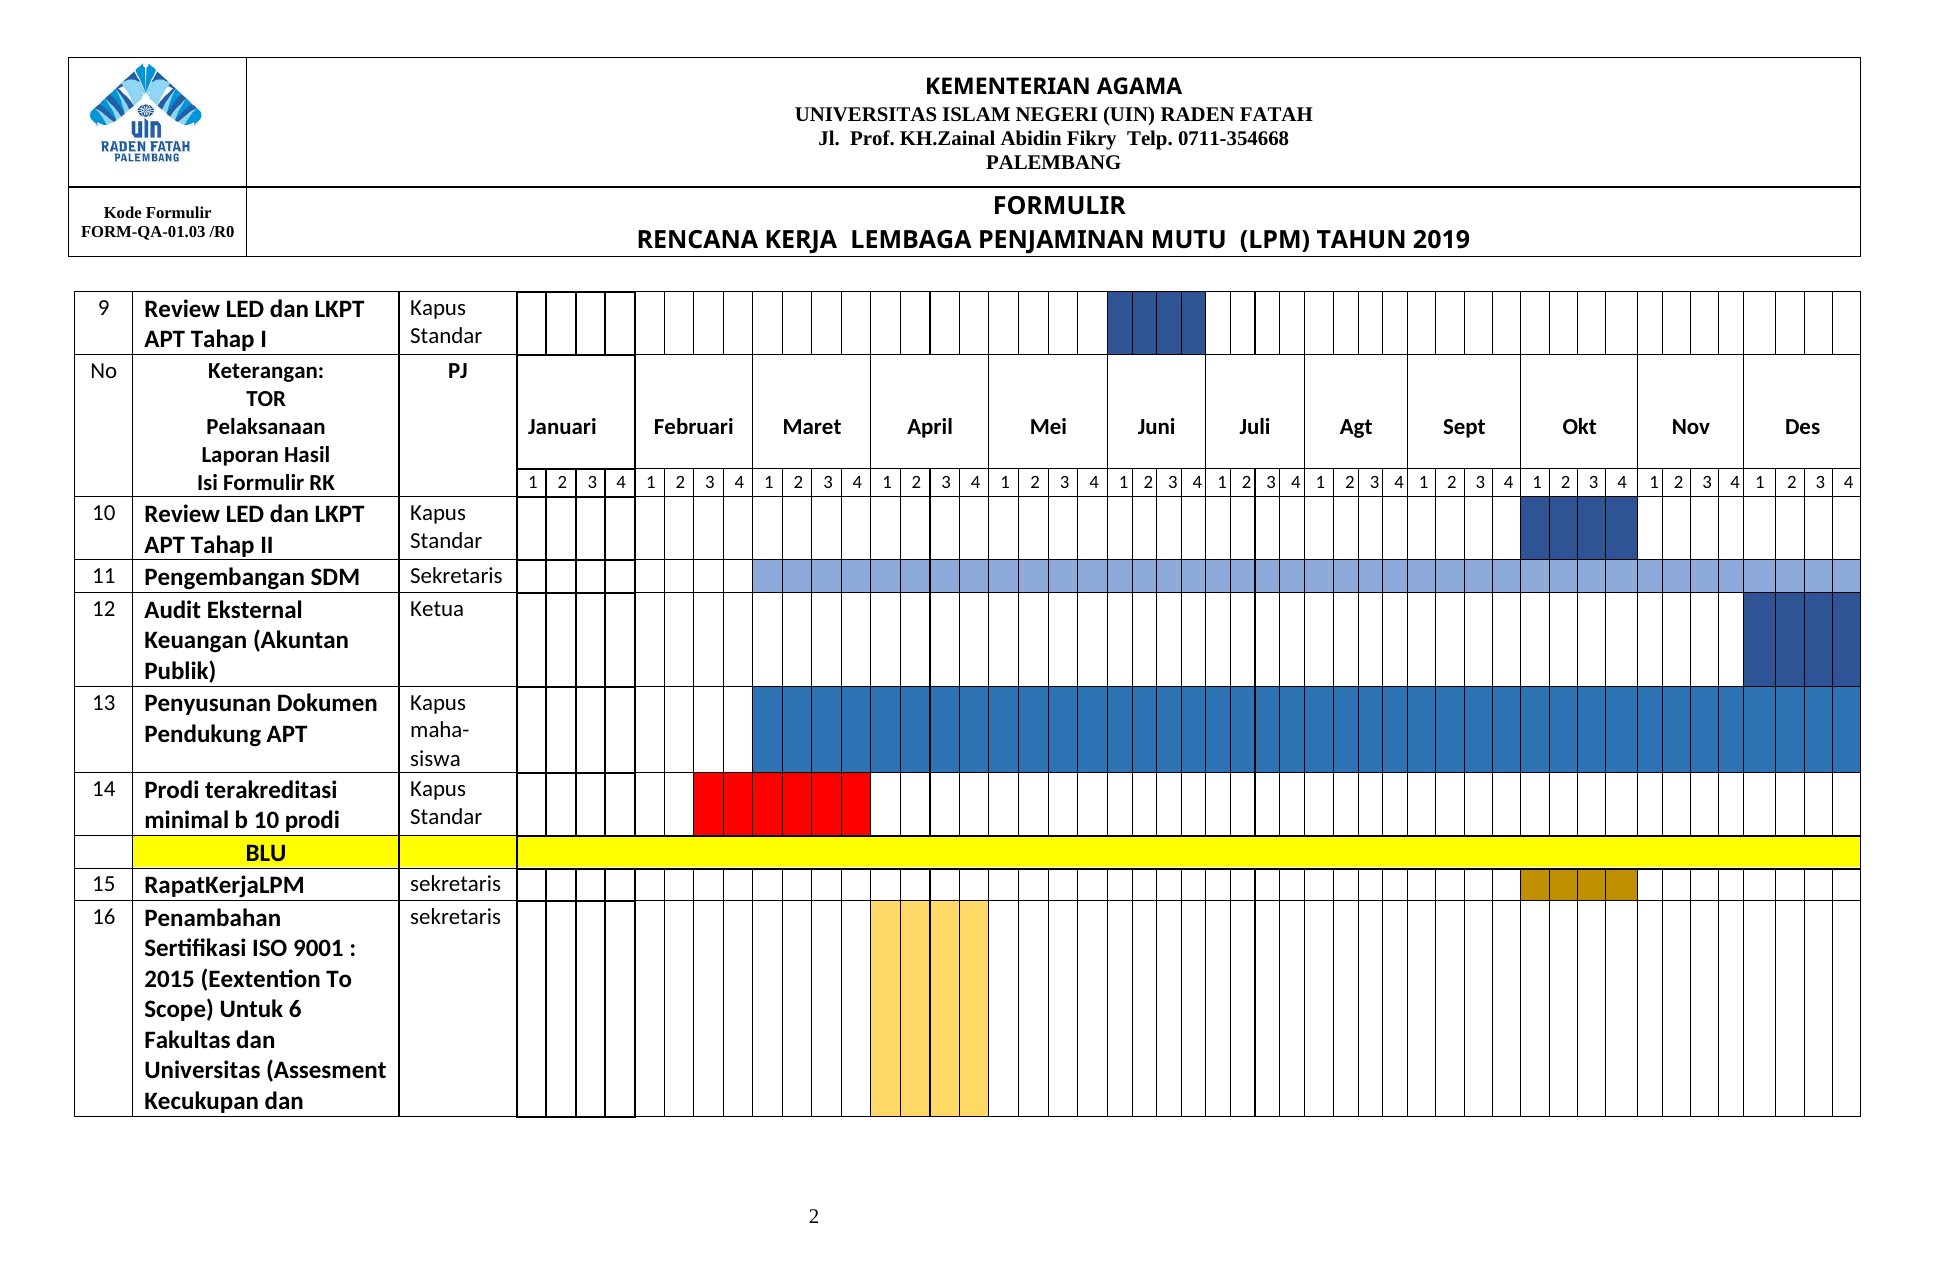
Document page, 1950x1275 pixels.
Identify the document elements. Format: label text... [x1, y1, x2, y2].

table_cell [1578, 593, 1605, 686]
table_cell [1638, 560, 1662, 592]
table_cell [1776, 901, 1804, 1116]
table_cell [1521, 901, 1549, 1116]
table_cell [547, 902, 575, 1116]
table_cell 3 [1256, 469, 1279, 496]
table_cell Sekretaris [400, 560, 516, 592]
table_cell [960, 901, 988, 1116]
table_cell [783, 497, 811, 559]
table_cell [1280, 292, 1304, 354]
table_cell 4 [1182, 469, 1205, 496]
table_cell Kapus maha-siswa [400, 687, 516, 772]
table_cell [1833, 901, 1860, 1116]
table_cell [960, 292, 988, 354]
table_cell [812, 870, 841, 900]
table_cell [1133, 901, 1156, 1116]
table_cell [1334, 773, 1358, 835]
table_cell 9 [75, 292, 132, 354]
table_cell [783, 292, 811, 354]
table_cell 3 [1805, 469, 1832, 496]
table_cell [1550, 560, 1577, 592]
table_cell [871, 901, 900, 1116]
table_cell [871, 870, 900, 900]
table_cell [1383, 687, 1407, 772]
table_cell [1133, 560, 1156, 592]
table_cell 2 [1133, 469, 1156, 496]
table_cell [1206, 593, 1230, 686]
table_cell 11 [75, 560, 132, 592]
table_cell Kapus Standar [400, 773, 516, 835]
table_cell [1550, 292, 1577, 354]
table_cell [1550, 687, 1577, 772]
table_cell [1359, 870, 1382, 900]
table_cell [1606, 870, 1637, 900]
table_cell [1744, 773, 1775, 835]
table_cell Okt [1521, 355, 1637, 468]
table_cell [931, 560, 959, 592]
table_cell 2 [665, 469, 693, 496]
table_cell [1206, 773, 1230, 835]
table_cell 2 [1334, 469, 1358, 496]
table_cell 2 [1550, 469, 1577, 496]
table_cell [1383, 870, 1407, 900]
table_cell [989, 773, 1018, 835]
table_cell [547, 498, 575, 559]
table_cell [1833, 560, 1860, 592]
table_cell 3 [931, 469, 959, 496]
table_cell [1719, 292, 1743, 354]
table_cell PJ [400, 355, 516, 496]
table_cell [1719, 497, 1743, 559]
table_cell 4 [842, 469, 870, 496]
table_cell [1256, 773, 1279, 835]
table_cell [577, 594, 604, 686]
table_cell [931, 773, 959, 835]
table_cell [753, 560, 782, 592]
table_cell Ketua [400, 593, 516, 686]
table_cell [1408, 593, 1435, 686]
table_cell [1663, 901, 1690, 1116]
table_cell Sept [1408, 355, 1520, 468]
table_cell [842, 497, 870, 559]
table_cell [1133, 687, 1156, 772]
table_cell [1606, 687, 1637, 772]
table_cell [1305, 560, 1333, 592]
table_cell [665, 292, 693, 354]
table_cell [1280, 901, 1304, 1116]
table_cell Prodi terakreditasi minimal b 10 prodi [133, 773, 398, 835]
table_cell [1334, 497, 1358, 559]
table_cell [931, 687, 959, 772]
table_cell [1049, 593, 1077, 686]
table_cell [1776, 687, 1804, 772]
table_cell [1280, 497, 1304, 559]
table_cell Pengembangan SDM [133, 560, 398, 592]
table_cell [1359, 901, 1382, 1116]
table_cell Juni [1108, 355, 1205, 468]
table_cell [1663, 560, 1690, 592]
table_cell [1719, 593, 1743, 686]
table_cell [1019, 560, 1048, 592]
table_cell 3 [1691, 469, 1718, 496]
table_cell 4 [724, 469, 752, 496]
table_cell [753, 901, 782, 1116]
table_cell [1049, 773, 1077, 835]
table_cell [1019, 773, 1048, 835]
table_cell [1719, 687, 1743, 772]
table_cell Keterangan: TOR Pelaksanaan Laporan Hasil Isi Formulir RK [133, 355, 398, 496]
table_cell 1 [1408, 469, 1435, 496]
table_cell No [75, 355, 132, 496]
table_cell [1465, 687, 1492, 772]
table_cell [871, 560, 900, 592]
table_cell [1436, 497, 1464, 559]
table_cell 1 [518, 470, 545, 496]
table_cell [1280, 773, 1304, 835]
table_cell [1182, 560, 1205, 592]
table_cell [960, 870, 988, 900]
table_cell 3 [694, 469, 723, 496]
table_cell [812, 901, 841, 1116]
table_cell [1833, 292, 1860, 354]
table_cell April [871, 355, 988, 468]
table_cell [960, 593, 988, 686]
table_cell [1744, 687, 1775, 772]
table_cell [1493, 593, 1520, 686]
table_cell [1133, 292, 1156, 354]
table_cell [783, 870, 811, 900]
table_cell [606, 561, 634, 592]
table_cell [1049, 560, 1077, 592]
table_cell [1049, 292, 1077, 354]
table_cell Januari [518, 356, 634, 468]
table_cell [1078, 593, 1107, 686]
table_cell sekretaris [400, 901, 516, 1116]
table_cell [871, 593, 900, 686]
table_cell [1078, 870, 1107, 900]
table_cell [606, 594, 634, 686]
table_cell [901, 870, 929, 900]
table_cell Kapus Standar [400, 292, 516, 354]
table_cell [1334, 560, 1358, 592]
table_cell [1049, 870, 1077, 900]
table_cell [1157, 870, 1181, 900]
table_cell [1256, 593, 1279, 686]
table_cell [1638, 497, 1662, 559]
table_cell [577, 902, 604, 1116]
table_cell [989, 560, 1018, 592]
table_cell [1578, 901, 1605, 1116]
table_cell [871, 497, 900, 559]
table_cell [1359, 687, 1382, 772]
table_cell 1 [753, 469, 782, 496]
table_cell 1 [989, 469, 1018, 496]
table_cell [1465, 292, 1492, 354]
table_cell 2 [783, 469, 811, 496]
table_cell [1182, 870, 1205, 900]
table_cell [724, 687, 752, 772]
table_cell [1744, 593, 1775, 686]
table_cell [871, 687, 900, 772]
table_cell 1 [871, 469, 900, 496]
table_cell [1157, 773, 1181, 835]
table_cell [1493, 773, 1520, 835]
table_cell [1719, 870, 1743, 900]
table_cell [1805, 773, 1832, 835]
table_cell [1550, 773, 1577, 835]
table_cell [1383, 593, 1407, 686]
table_cell [783, 560, 811, 592]
table_cell [1550, 901, 1577, 1116]
table_cell [1436, 773, 1464, 835]
table_cell 2 [1231, 469, 1254, 496]
table_cell [1108, 497, 1132, 559]
table_cell [1182, 292, 1205, 354]
table_cell 2 [1019, 469, 1048, 496]
table_cell 3 [1465, 469, 1492, 496]
table_cell [518, 561, 545, 592]
table_cell [1606, 292, 1637, 354]
table_cell [989, 901, 1018, 1116]
table_cell [1805, 593, 1832, 686]
table_cell [1744, 870, 1775, 900]
table_cell [1691, 292, 1718, 354]
table_cell [1231, 593, 1254, 686]
table_cell [577, 774, 604, 835]
table_cell [1436, 687, 1464, 772]
table_cell [1776, 497, 1804, 559]
table_cell [812, 687, 841, 772]
table_cell [783, 687, 811, 772]
table_cell 4 [1280, 469, 1304, 496]
table_cell [1744, 901, 1775, 1116]
table_cell [665, 901, 693, 1116]
table_cell [1663, 292, 1690, 354]
table_cell 2 [547, 470, 575, 496]
table_cell 3 [1578, 469, 1605, 496]
table_cell [1359, 560, 1382, 592]
table_cell [1493, 292, 1520, 354]
table_cell [1805, 560, 1832, 592]
table_cell [694, 687, 723, 772]
table_cell [1606, 901, 1637, 1116]
table_cell 1 [1638, 469, 1662, 496]
table_cell [75, 836, 132, 867]
table_cell [636, 292, 664, 354]
table_cell 4 [960, 469, 988, 496]
table_cell [724, 497, 752, 559]
table_cell 1 [1206, 469, 1230, 496]
table_cell [1578, 560, 1605, 592]
table_cell [842, 870, 870, 900]
table_cell [901, 497, 929, 559]
table_cell Kapus Standar [400, 497, 516, 559]
table_cell [1280, 870, 1304, 900]
table_cell [753, 870, 782, 900]
table_cell [1638, 687, 1662, 772]
table_cell [1606, 773, 1637, 835]
table_cell [1833, 687, 1860, 772]
table_cell [1157, 901, 1181, 1116]
table_cell [1719, 773, 1743, 835]
table_cell 4 [1493, 469, 1520, 496]
table_cell [1493, 687, 1520, 772]
table_cell 4 [1383, 469, 1407, 496]
table_cell 1 [636, 469, 664, 496]
table_cell [960, 773, 988, 835]
picture [84, 59, 207, 169]
table_cell [812, 560, 841, 592]
table_cell [1108, 560, 1132, 592]
table_cell [665, 560, 693, 592]
table_cell [1638, 593, 1662, 686]
table_cell 2 [1436, 469, 1464, 496]
table_cell [1231, 901, 1254, 1116]
table_cell [694, 870, 723, 900]
table_cell 3 [577, 470, 604, 496]
table_cell [1638, 773, 1662, 835]
table_cell 12 [75, 593, 132, 686]
table_cell [1206, 497, 1230, 559]
table_cell [1206, 560, 1230, 592]
table_cell [1833, 497, 1860, 559]
table_cell [518, 902, 545, 1116]
table_cell [931, 870, 959, 900]
table_cell [812, 773, 841, 835]
table_cell [1805, 687, 1832, 772]
table_cell [694, 773, 723, 835]
table_cell [842, 593, 870, 686]
table_cell [842, 773, 870, 835]
table_cell [1521, 687, 1549, 772]
table_cell [1521, 560, 1549, 592]
table_cell [694, 593, 723, 686]
table_cell [1334, 687, 1358, 772]
table_cell [931, 901, 959, 1116]
table_cell [1305, 901, 1333, 1116]
table_cell [1691, 687, 1718, 772]
table_cell [1550, 593, 1577, 686]
table_cell [1019, 901, 1048, 1116]
table_cell 4 [606, 470, 634, 496]
table_cell [606, 902, 634, 1116]
table_cell [1157, 687, 1181, 772]
table_cell [1383, 773, 1407, 835]
table_cell [1256, 901, 1279, 1116]
table_cell [901, 292, 929, 354]
table_cell [1744, 497, 1775, 559]
table_cell [1305, 870, 1333, 900]
table_cell [1108, 292, 1132, 354]
table_cell [1691, 560, 1718, 592]
table_cell [753, 687, 782, 772]
table_cell [783, 773, 811, 835]
table_cell [1436, 593, 1464, 686]
table_cell [1280, 560, 1304, 592]
table_cell [1550, 497, 1577, 559]
table_cell [1305, 773, 1333, 835]
table_cell 1 [1108, 469, 1132, 496]
table_cell [694, 497, 723, 559]
table_cell [1133, 773, 1156, 835]
table_cell [753, 497, 782, 559]
table_cell [1493, 870, 1520, 900]
table_cell [1465, 870, 1492, 900]
table_cell 10 [75, 497, 132, 559]
table_cell [989, 292, 1018, 354]
table_cell [901, 593, 929, 686]
table_cell 4 [1719, 469, 1743, 496]
table_cell [1776, 773, 1804, 835]
table_cell [1436, 870, 1464, 900]
table_cell [1231, 870, 1254, 900]
table_cell [1691, 773, 1718, 835]
table_cell [842, 901, 870, 1116]
table_cell [1133, 870, 1156, 900]
table_cell [1436, 560, 1464, 592]
table_cell [842, 560, 870, 592]
table_cell [1359, 497, 1382, 559]
table_cell [577, 870, 604, 900]
table_cell 4 [1606, 469, 1637, 496]
table_cell [901, 687, 929, 772]
table_cell [724, 901, 752, 1116]
table_cell [1805, 497, 1832, 559]
table_cell Juli [1206, 355, 1304, 468]
table_cell [665, 593, 693, 686]
table_cell 2 [901, 469, 929, 496]
table_cell Maret [753, 355, 870, 468]
table_cell [812, 593, 841, 686]
table_cell [1182, 773, 1205, 835]
table_cell 14 [75, 773, 132, 835]
table_cell [577, 498, 604, 559]
table_cell [518, 774, 545, 835]
table_cell [1578, 292, 1605, 354]
table_cell [842, 292, 870, 354]
table_cell [753, 292, 782, 354]
table_cell [753, 773, 782, 835]
table_cell [1108, 593, 1132, 686]
table_cell [1776, 593, 1804, 686]
table_cell [577, 293, 604, 354]
table_cell [1465, 560, 1492, 592]
table_cell [812, 292, 841, 354]
table_cell [1334, 901, 1358, 1116]
table_cell 2 [1776, 469, 1804, 496]
table_cell 3 [1049, 469, 1077, 496]
table_cell [1691, 901, 1718, 1116]
table_cell [1493, 901, 1520, 1116]
table_cell [871, 773, 900, 835]
table_cell [1133, 497, 1156, 559]
table_cell [1776, 870, 1804, 900]
table_cell [1334, 292, 1358, 354]
table_cell [636, 901, 664, 1116]
table_cell 3 [1359, 469, 1382, 496]
table_cell [1578, 497, 1605, 559]
table_cell [547, 688, 575, 772]
table_cell [1078, 292, 1107, 354]
table_cell 2 [1663, 469, 1690, 496]
table_cell [518, 688, 545, 772]
table_cell [1408, 901, 1435, 1116]
table_cell [606, 870, 634, 900]
table_cell [547, 594, 575, 686]
table_cell [1108, 870, 1132, 900]
table_cell [1280, 593, 1304, 686]
table_cell [1833, 593, 1860, 686]
table_cell [901, 901, 929, 1116]
table_cell [606, 293, 634, 354]
table_cell [1691, 497, 1718, 559]
table_cell [636, 593, 664, 686]
table_cell [1521, 870, 1549, 900]
table_cell [665, 497, 693, 559]
table_cell [724, 870, 752, 900]
table_cell [989, 593, 1018, 686]
table_cell [1493, 497, 1520, 559]
table_cell [724, 292, 752, 354]
table_cell [518, 594, 545, 686]
table_cell [1182, 901, 1205, 1116]
table_cell [1359, 773, 1382, 835]
table_cell [1231, 560, 1254, 592]
table_cell [1550, 870, 1577, 900]
table_cell [812, 497, 841, 559]
table_cell [518, 837, 1860, 867]
table_cell [1133, 593, 1156, 686]
table_cell [1383, 497, 1407, 559]
table_cell [1157, 497, 1181, 559]
table_cell [518, 870, 545, 900]
table_cell [577, 688, 604, 772]
table_cell [1305, 497, 1333, 559]
table_cell [1521, 593, 1549, 686]
table_cell [753, 593, 782, 686]
table_cell [1305, 593, 1333, 686]
table_cell Agt [1305, 355, 1407, 468]
table_cell [1256, 687, 1279, 772]
table_cell BLU [133, 836, 398, 867]
table_cell [1663, 593, 1690, 686]
table_cell [694, 901, 723, 1116]
table_cell [931, 593, 959, 686]
table_cell [606, 498, 634, 559]
table_cell [1833, 773, 1860, 835]
table_cell 1 [1744, 469, 1775, 496]
table_cell [1019, 292, 1048, 354]
table_cell [547, 774, 575, 835]
table_cell [1436, 901, 1464, 1116]
table_cell [606, 774, 634, 835]
table_cell Penambahan Sertifikasi ISO 9001 : 2015 (Eextention To Scope) Untuk 6 Fakultas dan Universitas (Assesment Kecukupan dan Implementasi) [133, 901, 398, 1116]
table_cell 1 [1521, 469, 1549, 496]
table_cell [1019, 870, 1048, 900]
table_cell [1305, 687, 1333, 772]
table_cell Des [1744, 355, 1860, 468]
table_cell [1663, 687, 1690, 772]
table_cell Review LED dan LKPT APT Tahap II [133, 497, 398, 559]
table_cell [724, 560, 752, 592]
table_cell 4 [1078, 469, 1107, 496]
table_cell [931, 292, 959, 354]
table_cell [1465, 773, 1492, 835]
table_cell [1182, 497, 1205, 559]
table_cell [989, 497, 1018, 559]
table_cell [1465, 497, 1492, 559]
table_cell [724, 593, 752, 686]
table_cell [1719, 901, 1743, 1116]
table_cell [1408, 560, 1435, 592]
table_cell Audit Eksternal Keuangan (Akuntan Publik) [133, 593, 398, 686]
table_cell [1408, 687, 1435, 772]
table_cell [636, 560, 664, 592]
table_cell Mei [989, 355, 1107, 468]
table_cell [1465, 593, 1492, 686]
table_cell [1691, 593, 1718, 686]
table_cell [1578, 870, 1605, 900]
table_cell [1108, 901, 1132, 1116]
table_cell [960, 497, 988, 559]
table_cell [1408, 292, 1435, 354]
table_cell [547, 293, 575, 354]
table_cell [1719, 560, 1743, 592]
table_cell [1744, 560, 1775, 592]
table_cell [989, 870, 1018, 900]
table_cell [1231, 773, 1254, 835]
table_cell [577, 561, 604, 592]
table_cell [989, 687, 1018, 772]
table_cell Nov [1638, 355, 1743, 468]
table_cell [1578, 687, 1605, 772]
table_cell sekretaris [400, 869, 516, 900]
table_cell 16 [75, 901, 132, 1116]
table_cell Februari [636, 355, 752, 468]
table_cell [1078, 901, 1107, 1116]
table_cell [665, 773, 693, 835]
table_cell [1078, 773, 1107, 835]
table_cell [665, 870, 693, 900]
table_cell [1776, 292, 1804, 354]
table_cell [1256, 292, 1279, 354]
table_cell [724, 773, 752, 835]
table_cell [1805, 901, 1832, 1116]
table_cell [1691, 870, 1718, 900]
table_cell 15 [75, 869, 132, 900]
table_cell [1359, 593, 1382, 686]
table_cell [1638, 901, 1662, 1116]
table_cell [1305, 292, 1333, 354]
table_cell [1606, 593, 1637, 686]
table_cell [1805, 870, 1832, 900]
table_cell [1744, 292, 1775, 354]
table_cell [1606, 497, 1637, 559]
table_cell 3 [1157, 469, 1181, 496]
table_cell [1578, 773, 1605, 835]
table_cell [636, 687, 664, 772]
table_cell [1359, 292, 1382, 354]
table_cell [665, 687, 693, 772]
table_cell [547, 870, 575, 900]
table_cell 4 [1833, 469, 1860, 496]
table_cell [1157, 292, 1181, 354]
table_cell Review LED dan LKPT APT Tahap I [133, 292, 398, 354]
table_cell [1521, 773, 1549, 835]
table_cell [547, 561, 575, 592]
table_cell [1493, 560, 1520, 592]
table_cell [636, 870, 664, 900]
table_cell 3 [812, 469, 841, 496]
table_cell [400, 836, 516, 867]
table_cell [1256, 560, 1279, 592]
table_cell [1256, 870, 1279, 900]
table_cell [518, 293, 545, 354]
table_cell [783, 901, 811, 1116]
table_cell [694, 292, 723, 354]
table_cell [1206, 901, 1230, 1116]
table_cell [960, 560, 988, 592]
table_cell [1019, 687, 1048, 772]
table_cell [1078, 497, 1107, 559]
table_cell [1256, 497, 1279, 559]
table_cell [1334, 870, 1358, 900]
table_cell [1231, 292, 1254, 354]
table_cell [1049, 497, 1077, 559]
table_cell 1 [1305, 469, 1333, 496]
table_cell [1049, 901, 1077, 1116]
table_cell [931, 497, 959, 559]
table_cell Penyusunan Dokumen Pendukung APT [133, 687, 398, 772]
table_cell [842, 687, 870, 772]
table_cell [1833, 870, 1860, 900]
table_cell [871, 292, 900, 354]
table_cell [1019, 497, 1048, 559]
table_cell [518, 498, 545, 559]
table_cell [1182, 687, 1205, 772]
table_cell [1157, 560, 1181, 592]
table_cell [1206, 687, 1230, 772]
table_cell [606, 688, 634, 772]
table_cell [1521, 497, 1549, 559]
table_cell [1334, 593, 1358, 686]
table_cell [1019, 593, 1048, 686]
table_cell [1663, 870, 1690, 900]
table_cell [1408, 497, 1435, 559]
table_cell [1465, 901, 1492, 1116]
table_cell RapatKerjaLPM [133, 869, 398, 900]
table_cell [1663, 497, 1690, 559]
table_cell [1078, 560, 1107, 592]
table_cell [901, 560, 929, 592]
table_cell [1383, 560, 1407, 592]
table_cell [1206, 292, 1230, 354]
table_cell [1157, 593, 1181, 686]
table_cell 13 [75, 687, 132, 772]
table_cell [694, 560, 723, 592]
table_cell [636, 497, 664, 559]
table_cell [783, 593, 811, 686]
table_cell [1049, 687, 1077, 772]
table_cell [1606, 560, 1637, 592]
table_cell [1638, 292, 1662, 354]
table_cell [1078, 687, 1107, 772]
table_cell [1108, 687, 1132, 772]
table_cell [1108, 773, 1132, 835]
table_cell [636, 773, 664, 835]
table_cell [1408, 870, 1435, 900]
table_cell [1383, 901, 1407, 1116]
table_cell [1805, 292, 1832, 354]
table_cell [1280, 687, 1304, 772]
table_cell [1638, 870, 1662, 900]
table_cell [901, 773, 929, 835]
table_cell [1521, 292, 1549, 354]
table_cell [1182, 593, 1205, 686]
table_cell [1408, 773, 1435, 835]
table_cell [1231, 497, 1254, 559]
table_cell [1663, 773, 1690, 835]
table_cell [1231, 687, 1254, 772]
table_cell [1206, 870, 1230, 900]
table_cell [1776, 560, 1804, 592]
table_cell [1436, 292, 1464, 354]
table_cell [1383, 292, 1407, 354]
table_cell [960, 687, 988, 772]
